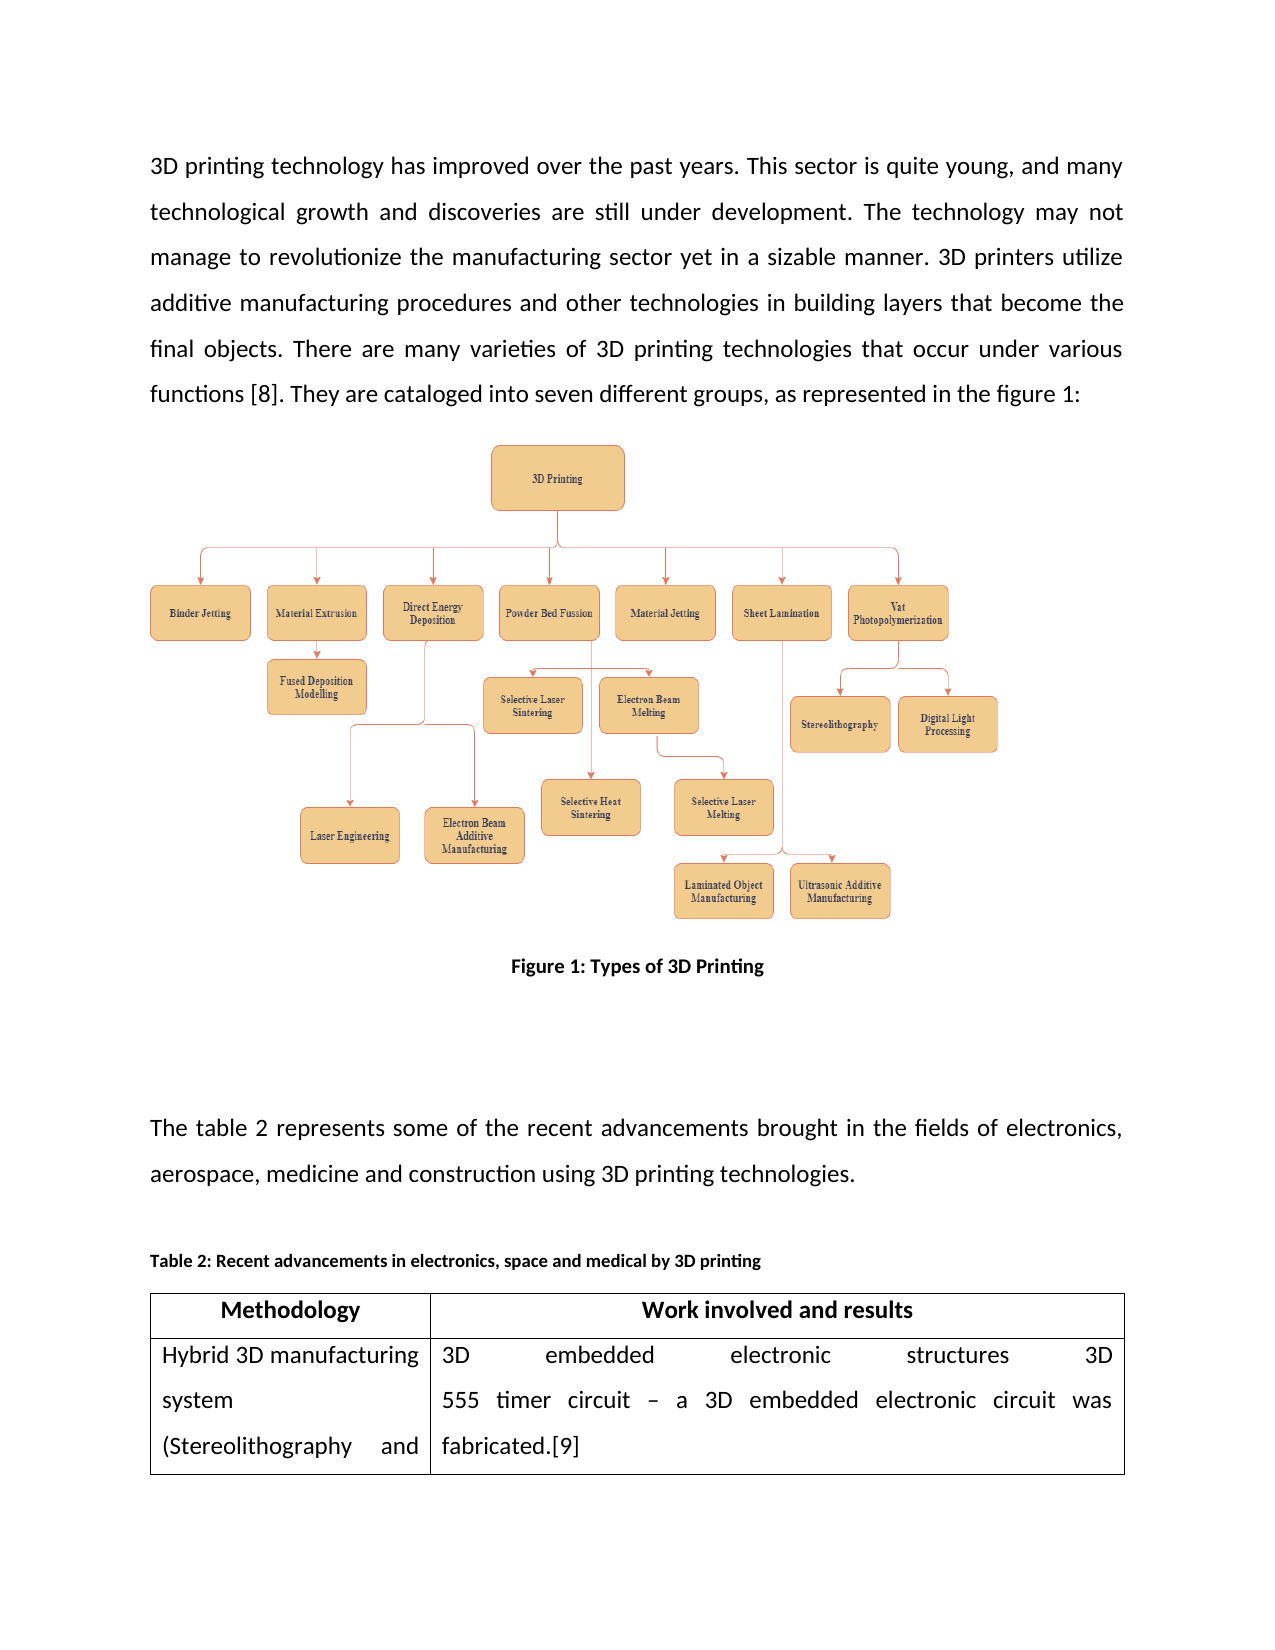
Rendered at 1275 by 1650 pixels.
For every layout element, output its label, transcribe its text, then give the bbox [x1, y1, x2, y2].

table_header Methodology [151, 1294, 430, 1338]
text Figure 1: Types of 3D Printing [150, 954, 1125, 979]
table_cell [431, 1339, 1124, 1474]
table_header Work involved and results [431, 1294, 1124, 1338]
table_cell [151, 1339, 430, 1474]
text 3D printing technology has improved over the past years. This sector is quite young, and many technological growth and discoveries are still under development. The technology may not manage to revolutionize the manufacturing sector yet in a sizable manner. 3D printers utilize additive manufacturing procedures and other technologies in building layers that become the final objects. There are many varieties of 3D printing technologies that occur under various functions [8]. They are cataloged into seven different groups, as represented in the figure 1: [150, 150, 1125, 409]
text Table 2: Recent advancements in electronics, space and medical by 3D printing [150, 1249, 1125, 1272]
picture [150, 445, 998, 919]
text The table 2 represents some of the recent advancements brought in the fields of electronics, aerospace, medicine and construction using 3D printing technologies. [150, 1112, 1125, 1188]
